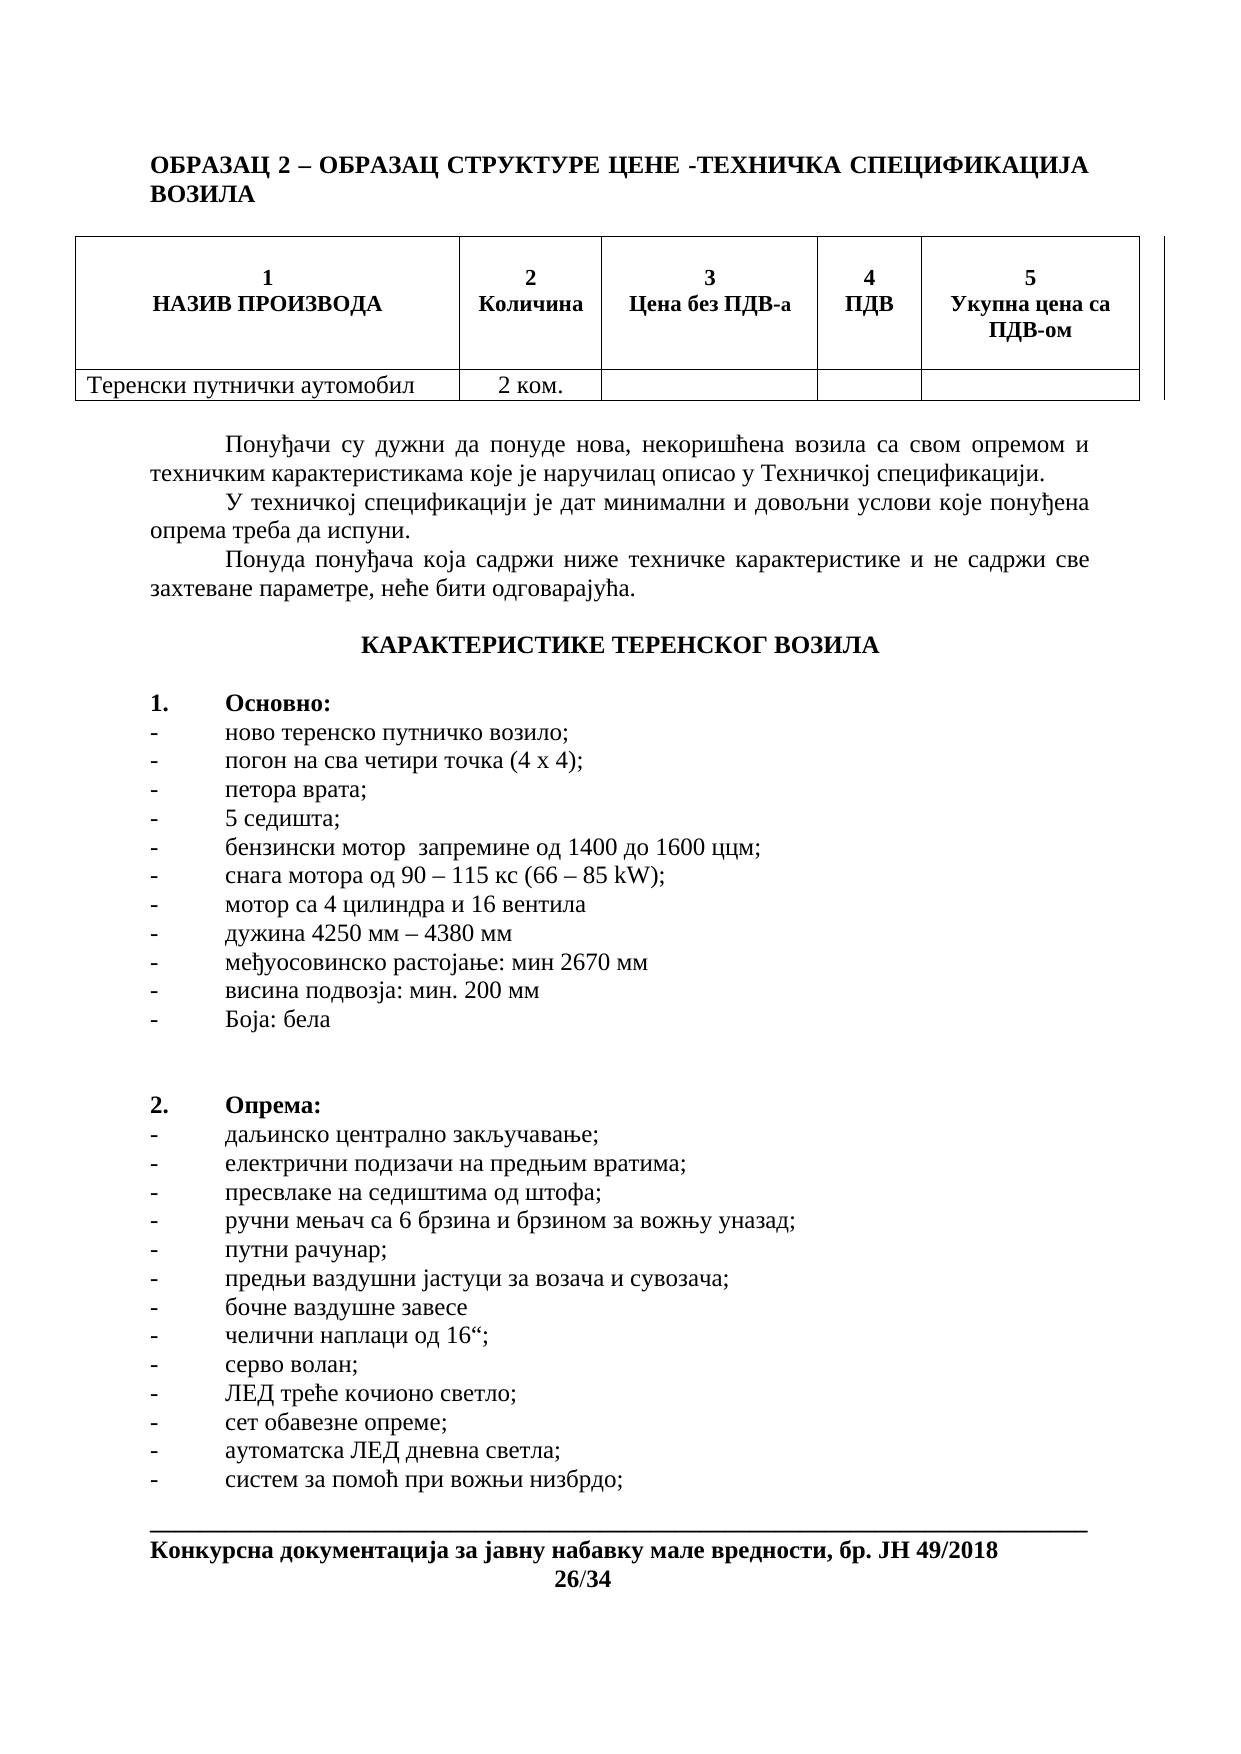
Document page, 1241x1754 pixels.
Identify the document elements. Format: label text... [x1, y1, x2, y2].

text Понуда понуђача која садржи ниже техничке карактеристике и не садржи све захтеване параметре, неће бити одговарајућа. [150, 544, 1090, 602]
text ОБРАЗАЦ 2 – ОБРАЗАЦ СТРУКТУРЕ ЦЕНЕ -ТЕХНИЧКА СПЕЦИФИКАЦИЈА ВОЗИЛА [150, 150, 1090, 207]
table_header 4 ПДВ [818, 237, 921, 369]
text - снага мотора од 90 – 115 кс (66 – 85 kW); [150, 861, 1090, 889]
text - висина подвозја: мин. 200 мм [150, 976, 1090, 1004]
text - електрични подизачи на предњим вратима; [150, 1148, 1090, 1177]
text У техничкој спецификацији је дат минимални и довољни услови које понуђена опрема треба да испуни. [150, 487, 1090, 544]
text Понуђачи су дужни да понуде нова, некоришћена возила са свом опремом и техничким карактеристикама које је наручилац описао у Техничкој спецификацији. [150, 429, 1090, 487]
text - мотор са 4 цилиндра и 16 вентила [150, 889, 1090, 918]
text - погон на сва четири точка (4 х 4); [150, 746, 1090, 774]
text 2. Опрема: [150, 1091, 1090, 1119]
table_cell Теренски путнички аутомобил [76, 370, 459, 399]
text КАРАКТЕРИСТИКЕ ТЕРЕНСКОГ ВОЗИЛА [150, 631, 1090, 659]
table_header 1 НАЗИВ ПРОИЗВОДА [76, 237, 459, 369]
text - Боја: бела [150, 1004, 1090, 1033]
text - путни рачунар; [150, 1234, 1090, 1263]
table_cell [818, 370, 921, 399]
table_header [1140, 236, 1164, 369]
text - сет обавезне опреме; [150, 1407, 1090, 1436]
text 1. Основно: [150, 688, 1090, 717]
text - 5 седишта; [150, 803, 1090, 832]
text - ново теренско путничко возило; [150, 717, 1090, 746]
table_cell [1140, 369, 1164, 399]
text - предњи ваздушни јастуци за возача и сувозача; [150, 1263, 1090, 1292]
table_header 5 Укупна цена са ПДВ-ом [922, 237, 1139, 369]
text - бочне ваздушне завесе [150, 1292, 1090, 1321]
table_header 3 Цена без ПДВ-а [602, 237, 817, 369]
table_cell [922, 370, 1139, 399]
text - међуосовинско растојање: мин 2670 мм [150, 947, 1090, 976]
text - петора врата; [150, 774, 1090, 803]
text - ручни мењач са 6 брзина и брзином за вожњу уназад; [150, 1206, 1090, 1234]
text - бензински мотор запремине од 1400 до 1600 ццм; [150, 832, 1090, 861]
text - даљинско централно закључавање; [150, 1119, 1090, 1148]
text - пресвлаке на седиштима од штофа; [150, 1177, 1090, 1206]
text - серво волан; [150, 1349, 1090, 1378]
table_cell 2 ком. [460, 370, 601, 399]
text - челични наплаци од 16“; [150, 1321, 1090, 1349]
text - ЛЕД треће кочионо светло; [150, 1378, 1090, 1407]
text - дужина 4250 мм – 4380 мм [150, 918, 1090, 947]
table_header 2 Количина [460, 237, 601, 369]
text - систем за помоћ при вожњи низбрдо; [150, 1464, 1090, 1493]
table_cell [602, 370, 817, 399]
text - аутоматска ЛЕД дневна светла; [150, 1436, 1090, 1464]
